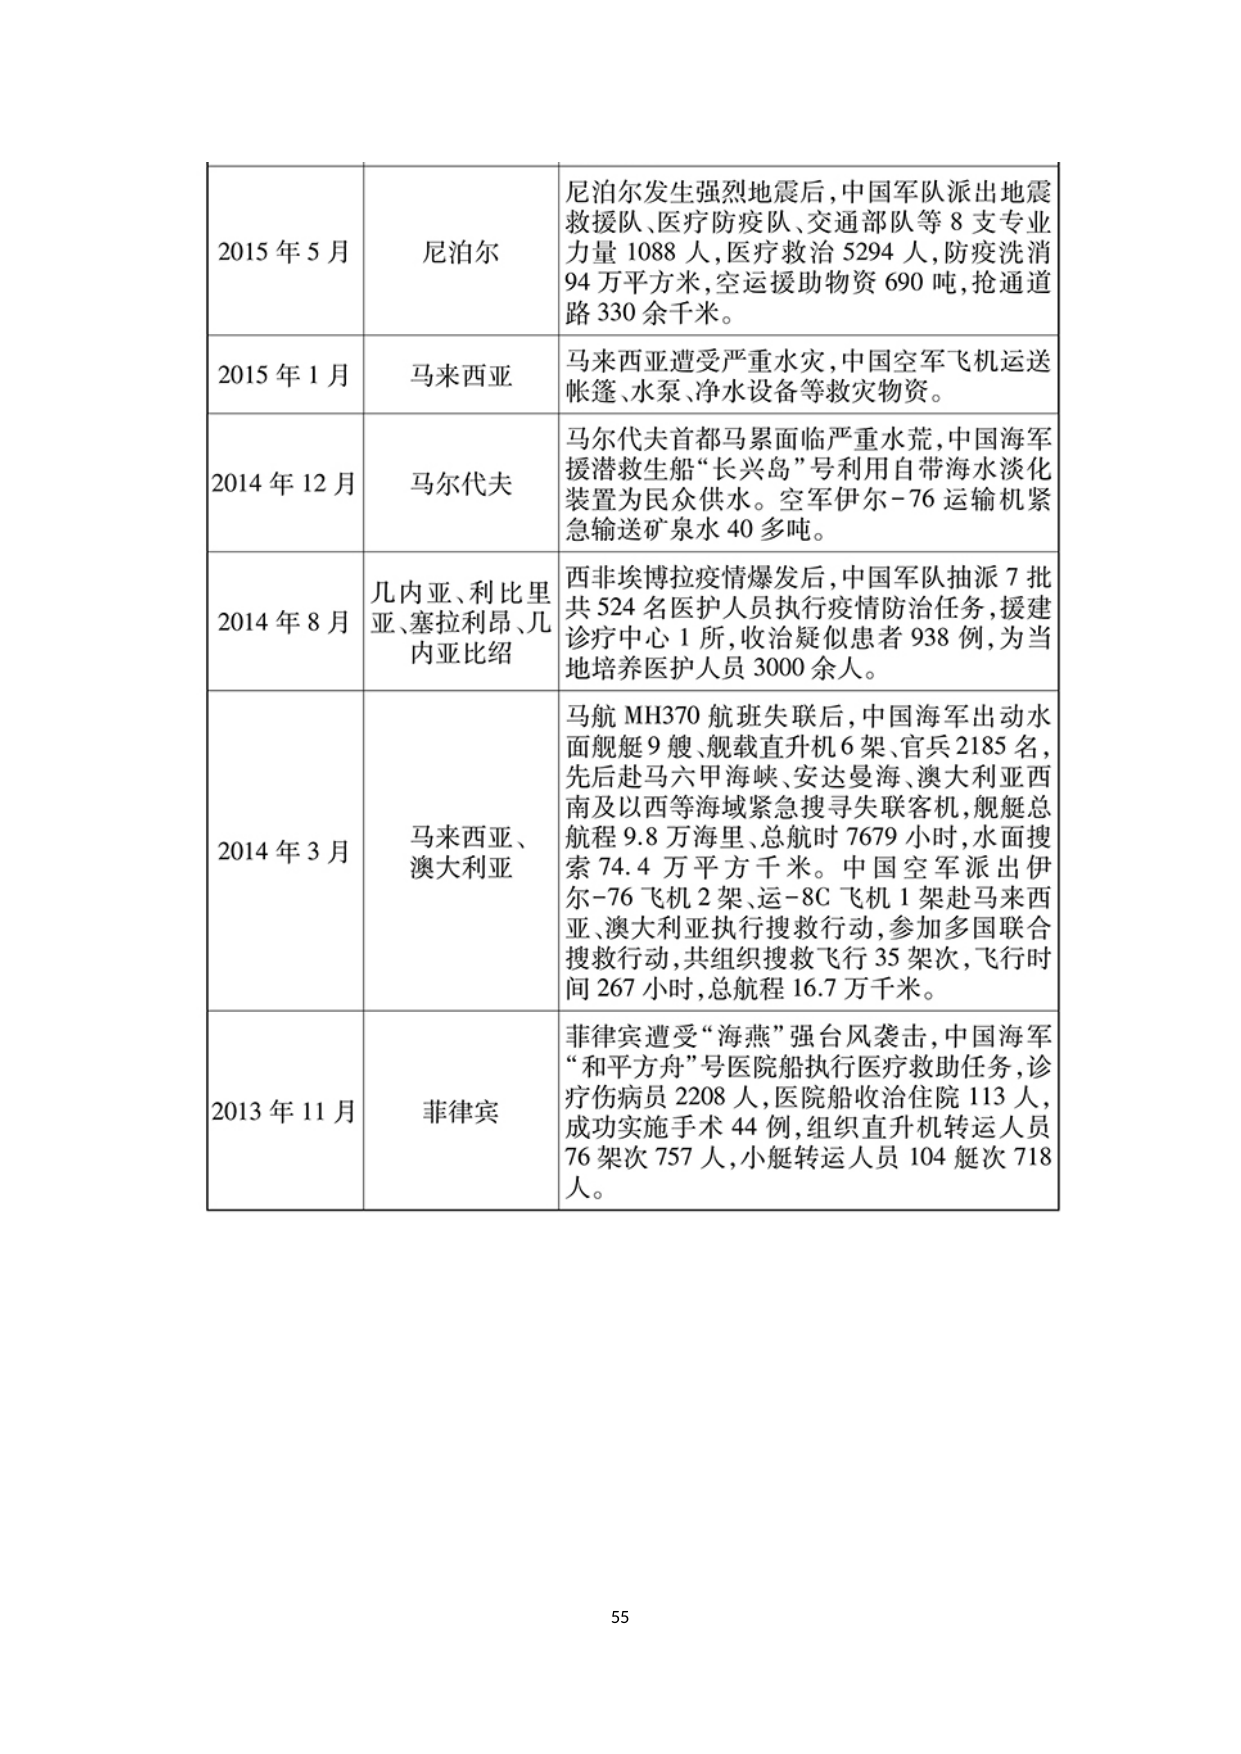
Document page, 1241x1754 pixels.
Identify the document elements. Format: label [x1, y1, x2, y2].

picture [187, 162, 1086, 1234]
